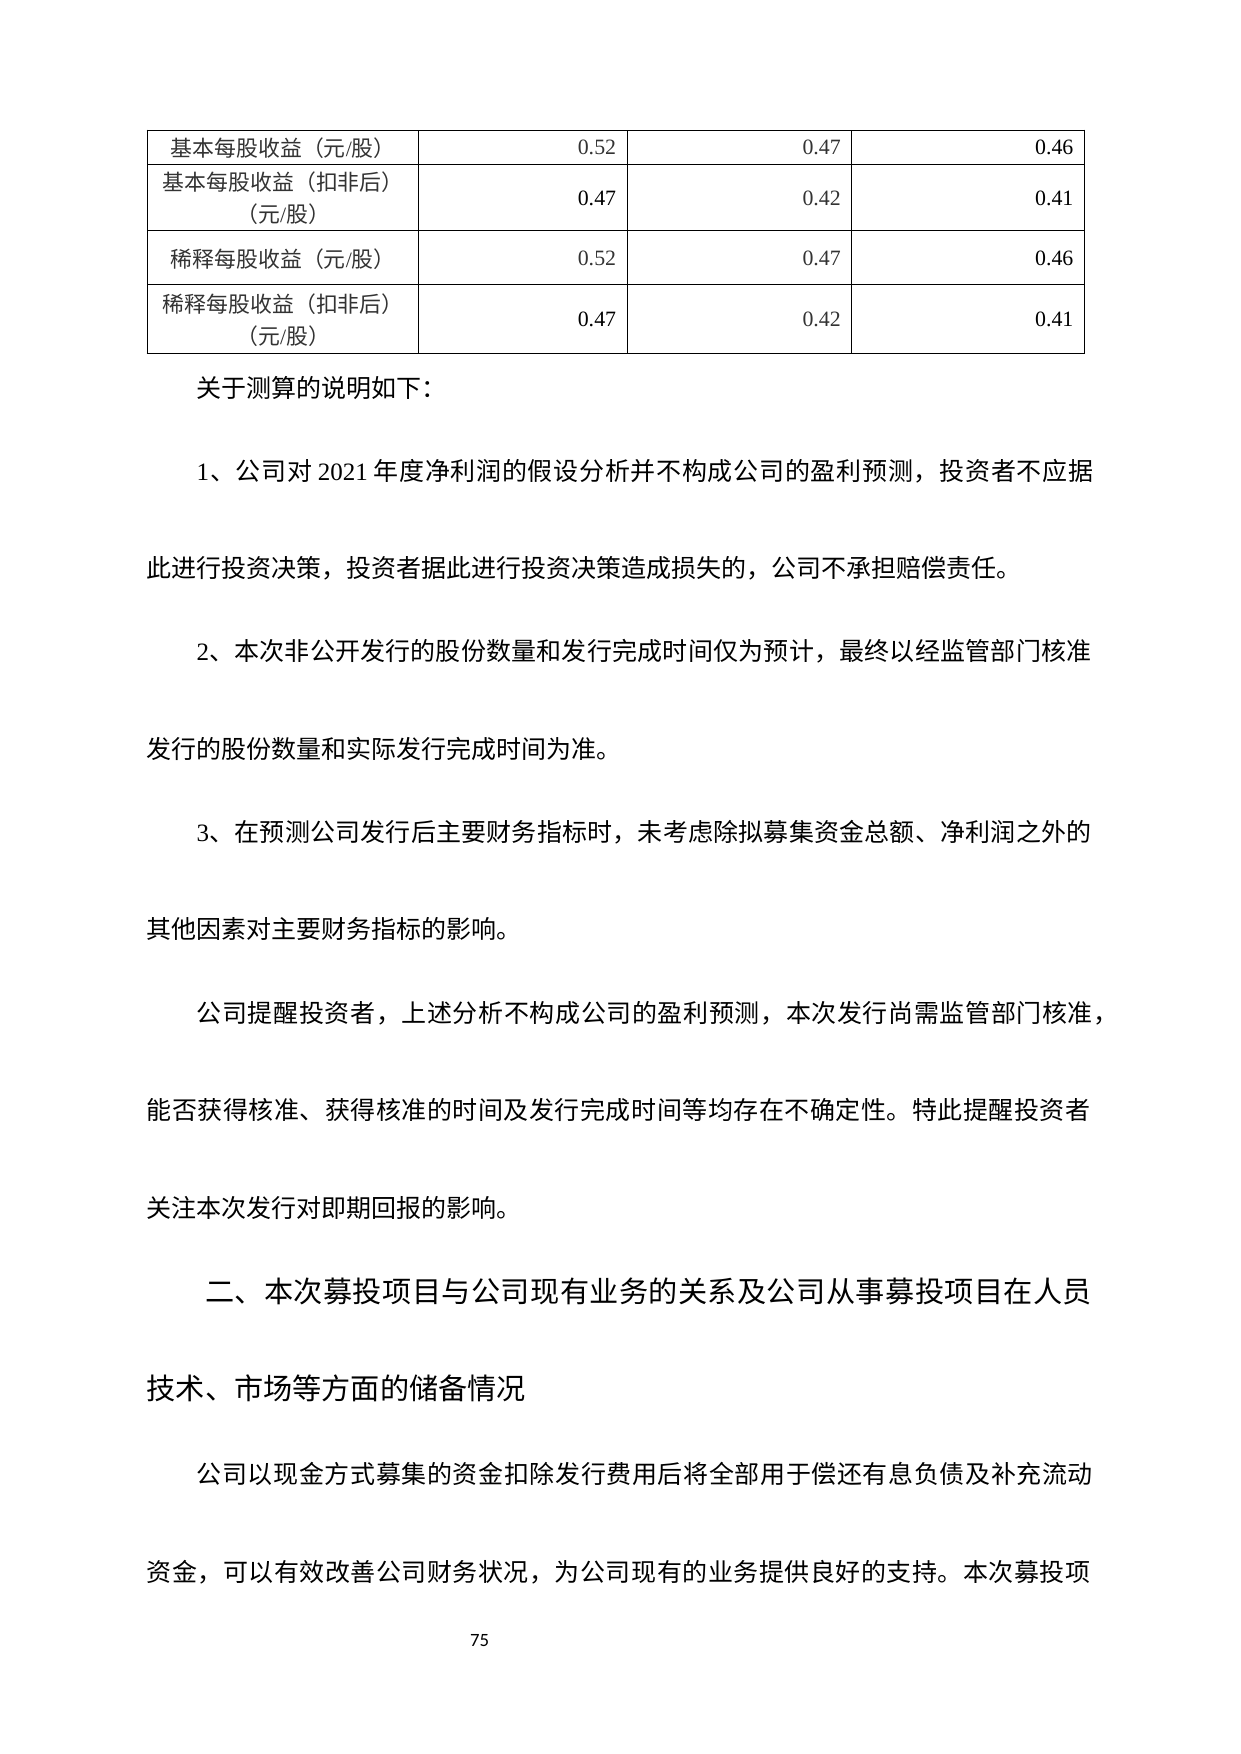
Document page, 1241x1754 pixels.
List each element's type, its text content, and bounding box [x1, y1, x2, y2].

text 2、本次非公开发行的股份数量和发行完成时间仅为预计，最终以经监管部门核准发行的股份数量和实际发行完成时间为准。 [146, 617, 1094, 780]
table_cell 0.46 [852, 231, 1084, 284]
text 二、本次募投项目与公司现有业务的关系及公司从事募投项目在人员、技术、市场等方面的储备情况 [146, 1257, 1094, 1419]
text 公司提醒投资者，上述分析不构成公司的盈利预测，本次发行尚需监管部门核准，能否获得核准、获得核准的时间及发行完成时间等均存在不确定性。特此提醒投资者关注本次发行对即期回报的影响。 [146, 979, 1094, 1239]
table_cell 0.52 [419, 231, 627, 284]
table_cell 0.47 [419, 165, 627, 229]
table_cell 0.46 [852, 131, 1084, 163]
table_cell 0.41 [852, 165, 1084, 229]
table_cell 0.42 [628, 285, 851, 353]
text 关于测算的说明如下： [146, 354, 1094, 419]
table_cell 稀释每股收益（扣非后）（元/股） [148, 285, 418, 353]
table_cell 稀释每股收益（元/股） [148, 231, 418, 284]
table_cell 0.47 [419, 285, 627, 353]
table_cell 0.47 [628, 131, 851, 163]
text 1、公司对2021年度净利润的假设分析并不构成公司的盈利预测，投资者不应据此进行投资决策，投资者据此进行投资决策造成损失的，公司不承担赔偿责任。 [146, 437, 1094, 599]
table_cell 0.42 [628, 165, 851, 229]
text 3、在预测公司发行后主要财务指标时，未考虑除拟募集资金总额、净利润之外的其他因素对主要财务指标的影响。 [146, 798, 1094, 961]
table_cell 基本每股收益（扣非后）（元/股） [148, 165, 418, 229]
table_cell 0.47 [628, 231, 851, 284]
table_cell 0.41 [852, 285, 1084, 353]
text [146, 1440, 1094, 1603]
table_cell 基本每股收益（元/股） [148, 131, 418, 163]
table_cell 0.52 [419, 131, 627, 163]
